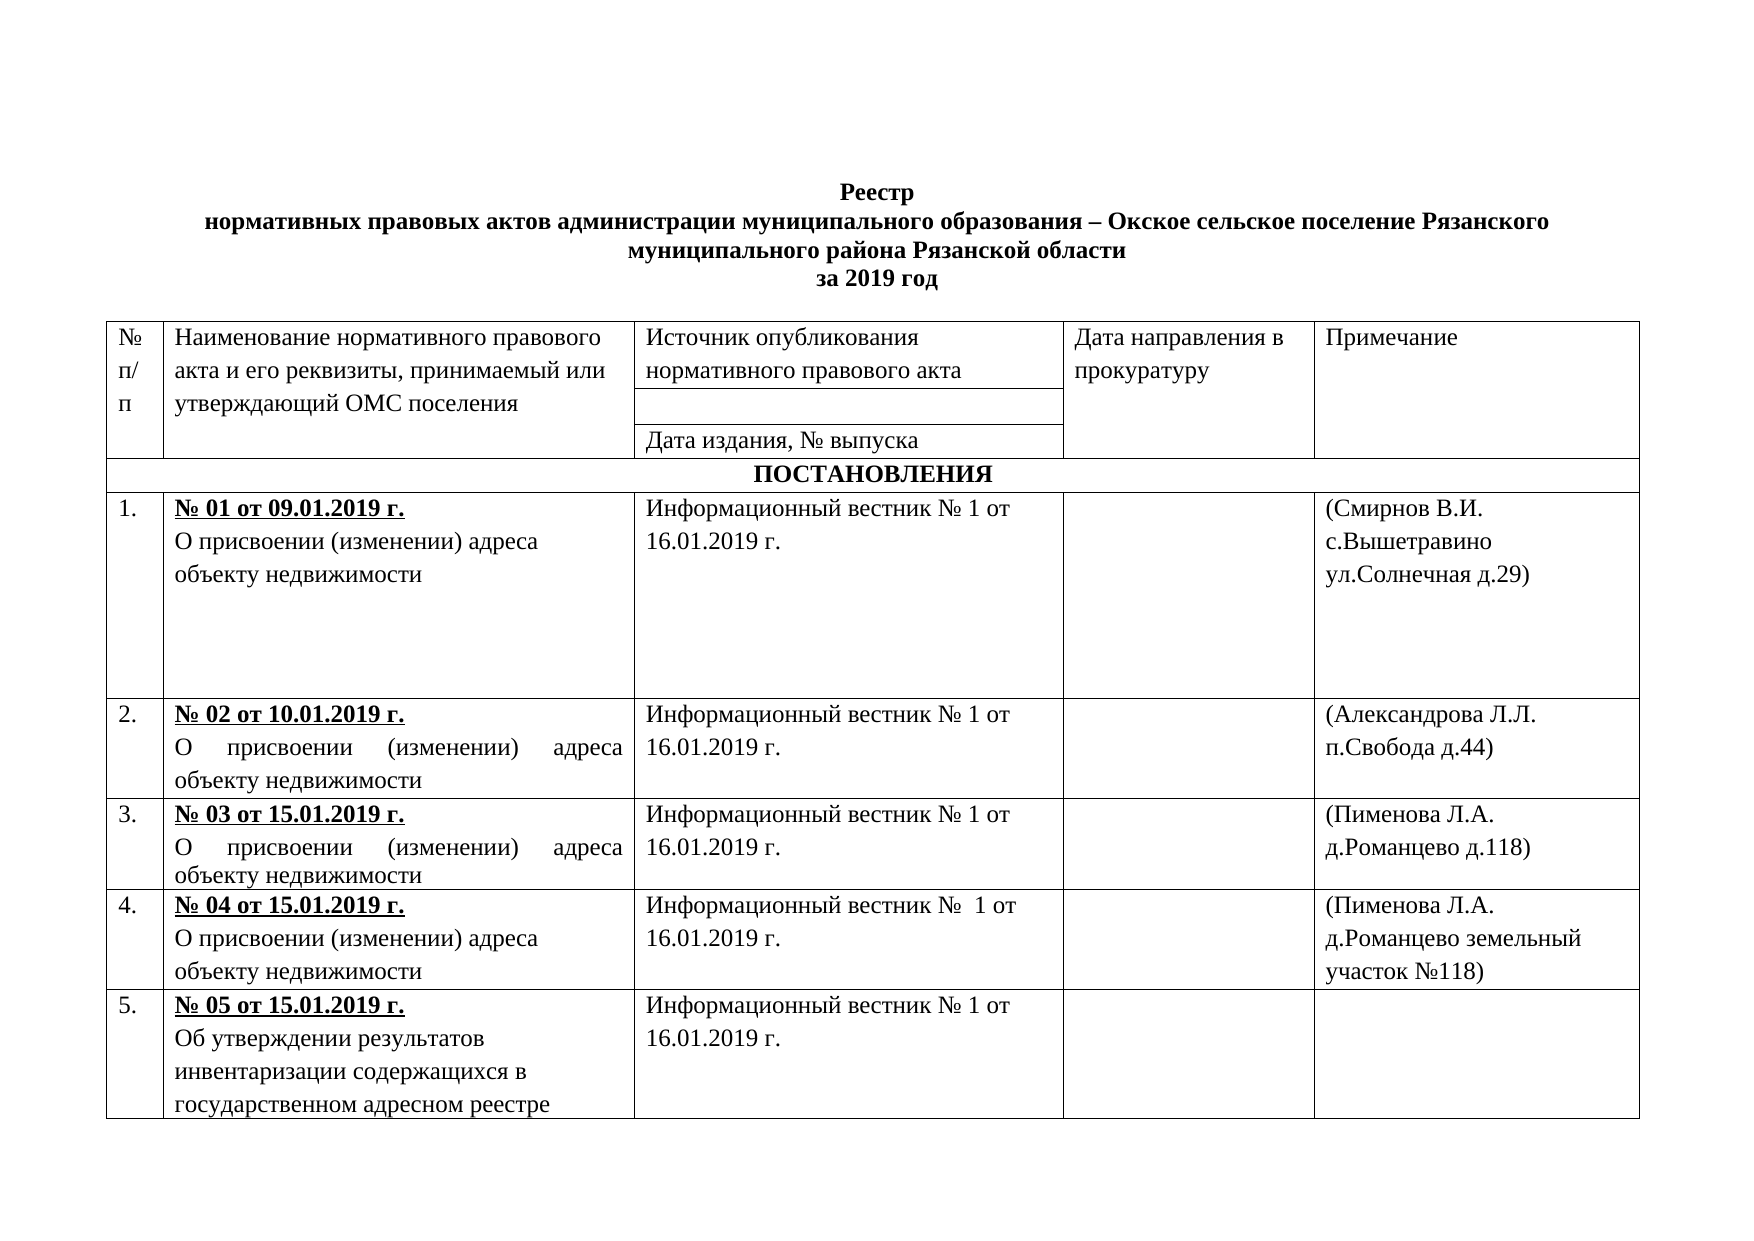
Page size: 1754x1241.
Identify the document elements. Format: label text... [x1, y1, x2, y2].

table_cell (Александрова Л.Л. п.Свобода д.44) [1315, 699, 1639, 798]
table_cell 3. [107, 799, 163, 889]
table_cell 5. [107, 990, 163, 1118]
table_cell (Смирнов В.И. с.Вышетравино ул.Солнечная д.29) [1315, 493, 1639, 698]
table_header Примечание [1315, 322, 1639, 458]
table_header № п/п [107, 322, 163, 458]
table_cell Дата издания, № выпуска [635, 425, 1063, 458]
text нормативных правовых актов администрации муниципального образования – Окское сельское поселение Рязанского муниципального района Рязанской области [118, 206, 1636, 263]
text Реестр [118, 177, 1636, 206]
table_cell № 03 от 15.01.2019 г. О присвоении (изменении) адреса объекту недвижимости [164, 799, 634, 889]
table_cell [1064, 890, 1314, 989]
table_cell (Пименова Л.А. д.Романцево д.118) [1315, 799, 1639, 889]
table_cell [635, 389, 1063, 424]
table_cell № 01 от 09.01.2019 г. О присвоении (изменении) адреса объекту недвижимости [164, 493, 634, 698]
table_cell № 04 от 15.01.2019 г. О присвоении (изменении) адреса объекту недвижимости [164, 890, 634, 989]
table_header Дата направления в прокуратуру [1064, 322, 1314, 458]
table_cell Информационный вестник № 1 от 16.01.2019 г. [635, 799, 1063, 889]
table_cell (Пименова Л.А. д.Романцево земельный участок №118) [1315, 890, 1639, 989]
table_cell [164, 990, 634, 1118]
table_cell [1064, 699, 1314, 798]
table_cell [1064, 990, 1314, 1118]
table_cell [1315, 990, 1639, 1118]
table_cell 1. [107, 493, 163, 698]
text за 2019 год [118, 263, 1636, 292]
table_cell № 02 от 10.01.2019 г. О присвоении (изменении) адреса объекту недвижимости [164, 699, 634, 798]
table_cell [1064, 493, 1314, 698]
table_cell 4. [107, 890, 163, 989]
table_cell 2. [107, 699, 163, 798]
table_cell [1064, 799, 1314, 889]
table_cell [635, 990, 1063, 1118]
table_header Наименование нормативного правового акта и его реквизиты, принимаемый или утверждающий ОМС поселения [164, 322, 634, 458]
table_cell Информационный вестник № 1 от 16.01.2019 г. [635, 699, 1063, 798]
table_cell ПОСТАНОВЛЕНИЯ [107, 459, 1639, 492]
table_header Источник опубликования нормативного правового акта [635, 322, 1063, 388]
table_cell Информационный вестник № 1 от 16.01.2019 г. [635, 890, 1063, 989]
table_cell Информационный вестник № 1 от 16.01.2019 г. [635, 493, 1063, 698]
